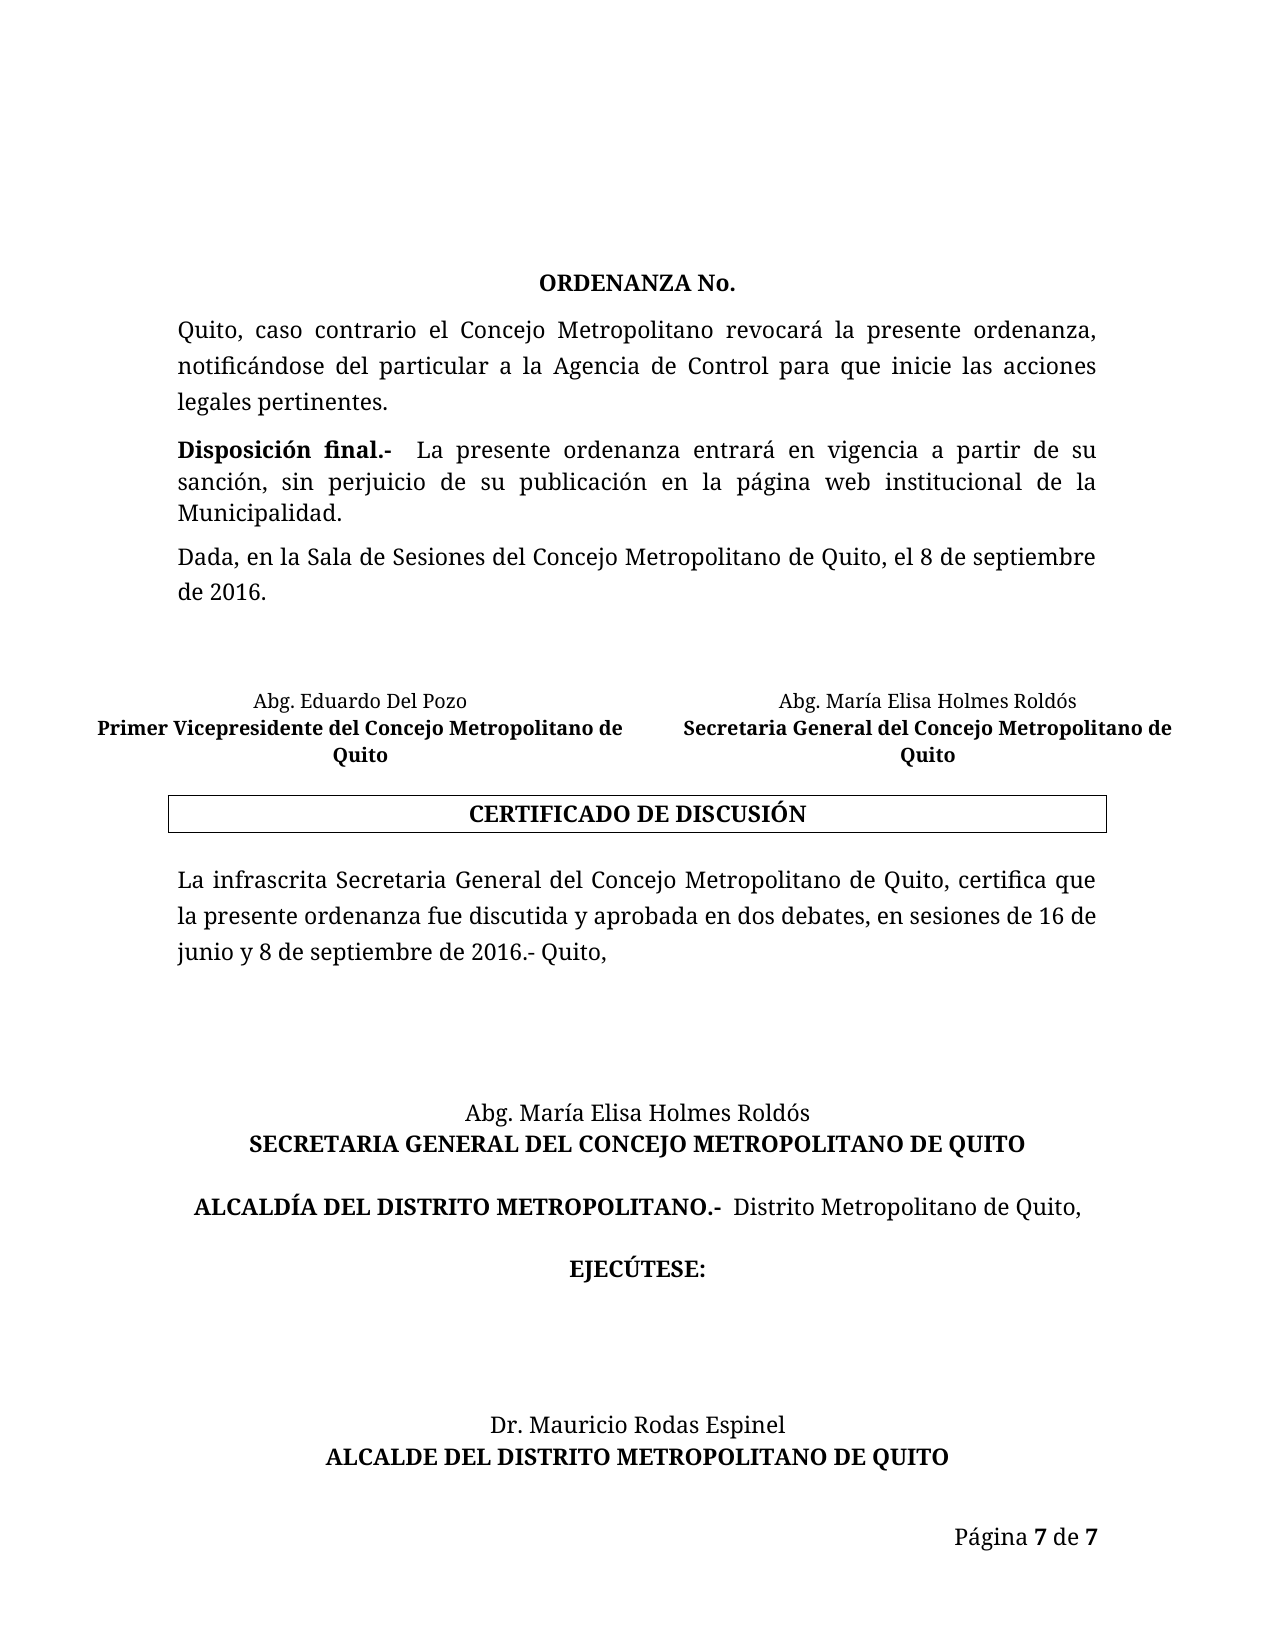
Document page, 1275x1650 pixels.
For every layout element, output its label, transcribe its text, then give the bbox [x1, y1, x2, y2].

text EJECÚTESE: [177, 1253, 1098, 1284]
text Dr. Mauricio Rodas Espinel [177, 1409, 1098, 1441]
text ALCALDÍA DEL DISTRITO METROPOLITANO.- Distrito Metropolitano de Quito, [177, 1191, 1098, 1222]
table_header Abg. María Elisa Holmes Roldós Secretaria General del Concejo Metropolitano de Quito [650, 687, 1205, 795]
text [177, 314, 1098, 417]
text Disposición final.- La presente ordenanza entrará en vigencia a partir de su sanción, sin perjuicio de su publicación en la página web institucional de la Municipalidad. [177, 434, 1098, 528]
text ALCALDE DEL DISTRITO METROPOLITANO DE QUITO [177, 1441, 1098, 1472]
text La infrascrita Secretaria General del Concejo Metropolitano de Quito, certifica que la presente ordenanza fue discutida y aprobada en dos debates, en sesiones de 16 de junio y 8 de septiembre de 2016.- Quito, [177, 864, 1098, 967]
text CERTIFICADO DE DISCUSIÓN [169, 796, 1106, 832]
text Dada, en la Sala de Sesiones del Concejo Metropolitano de Quito, el 8 de septiembre de 2016. [177, 540, 1098, 608]
table_header Abg. Eduardo Del Pozo Primer Vicepresidente del Concejo Metropolitano de Quito [70, 687, 650, 795]
text Abg. María Elisa Holmes Roldós [177, 1097, 1098, 1128]
text SECRETARIA GENERAL DEL CONCEJO METROPOLITANO DE QUITO [177, 1128, 1098, 1159]
